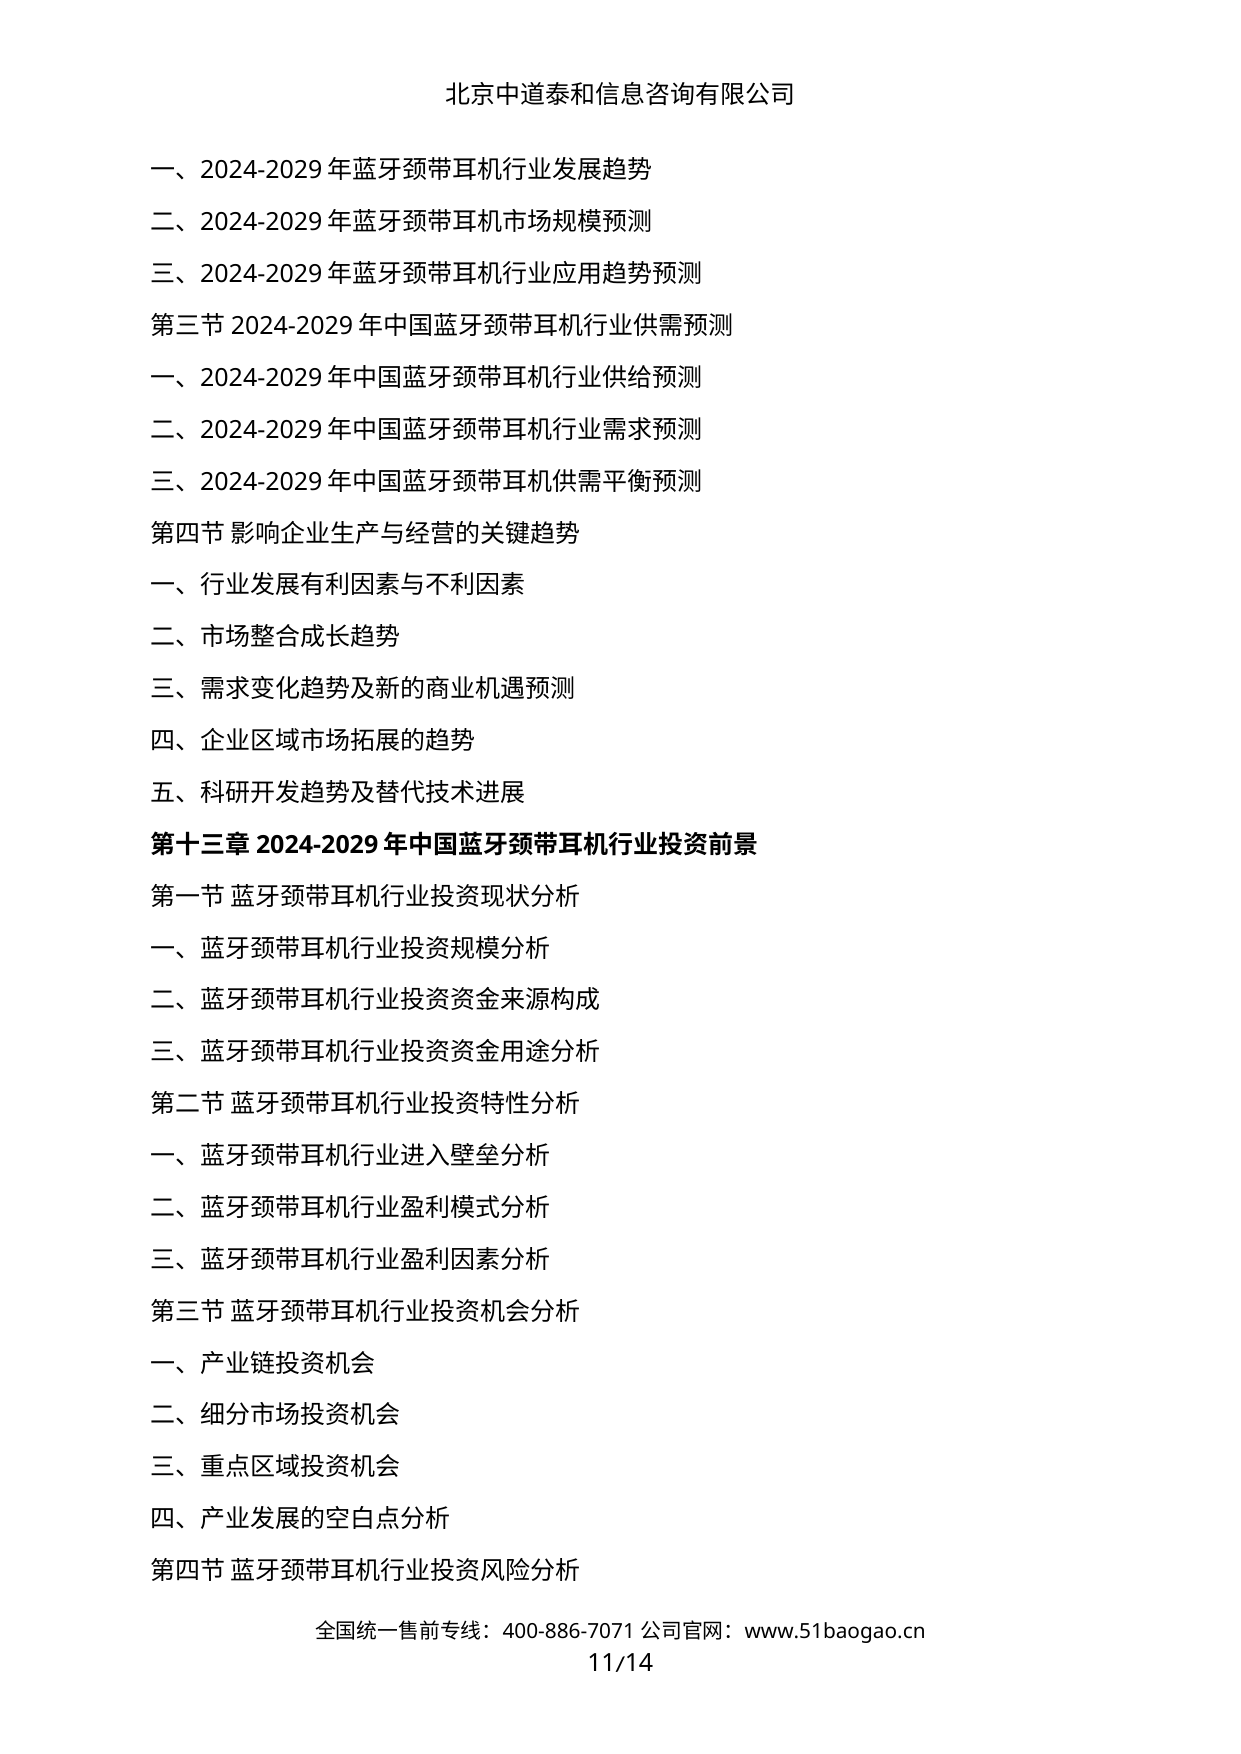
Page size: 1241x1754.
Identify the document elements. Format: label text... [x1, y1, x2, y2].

text 二、蓝牙颈带耳机行业投资资金来源构成 [150, 980, 1090, 1016]
text 三、蓝牙颈带耳机行业投资资金用途分析 [150, 1032, 1090, 1068]
text 第三节 蓝牙颈带耳机行业投资机会分析 [150, 1291, 1090, 1327]
text 第一节 蓝牙颈带耳机行业投资现状分析 [150, 876, 1090, 912]
text 一、行业发展有利因素与不利因素 [150, 565, 1090, 601]
text 二、2024-2029年中国蓝牙颈带耳机行业需求预测 [150, 409, 1090, 446]
text 第二节 蓝牙颈带耳机行业投资特性分析 [150, 1084, 1090, 1120]
text 五、科研开发趋势及替代技术进展 [150, 772, 1090, 809]
text 一、蓝牙颈带耳机行业投资规模分析 [150, 928, 1090, 964]
text 第四节 影响企业生产与经营的关键趋势 [150, 513, 1090, 549]
text 四、企业区域市场拓展的趋势 [150, 721, 1090, 757]
text 二、蓝牙颈带耳机行业盈利模式分析 [150, 1187, 1090, 1224]
text 二、市场整合成长趋势 [150, 617, 1090, 653]
text 一、蓝牙颈带耳机行业进入壁垒分析 [150, 1136, 1090, 1172]
text 三、2024-2029年中国蓝牙颈带耳机供需平衡预测 [150, 461, 1090, 497]
text 三、重点区域投资机会 [150, 1447, 1090, 1483]
text 一、2024-2029年中国蓝牙颈带耳机行业供给预测 [150, 357, 1090, 394]
text 第三节 2024-2029年中国蓝牙颈带耳机行业供需预测 [150, 306, 1090, 342]
text 二、细分市场投资机会 [150, 1395, 1090, 1431]
text 三、需求变化趋势及新的商业机遇预测 [150, 669, 1090, 705]
text 一、产业链投资机会 [150, 1343, 1090, 1379]
text 二、2024-2029年蓝牙颈带耳机市场规模预测 [150, 202, 1090, 238]
text 一、2024-2029年蓝牙颈带耳机行业发展趋势 [150, 150, 1090, 186]
text 第四节 蓝牙颈带耳机行业投资风险分析 [150, 1551, 1090, 1587]
text 第十三章 2024-2029年中国蓝牙颈带耳机行业投资前景 [150, 824, 1090, 861]
text 三、2024-2029年蓝牙颈带耳机行业应用趋势预测 [150, 254, 1090, 290]
text 四、产业发展的空白点分析 [150, 1499, 1090, 1535]
text 三、蓝牙颈带耳机行业盈利因素分析 [150, 1239, 1090, 1276]
